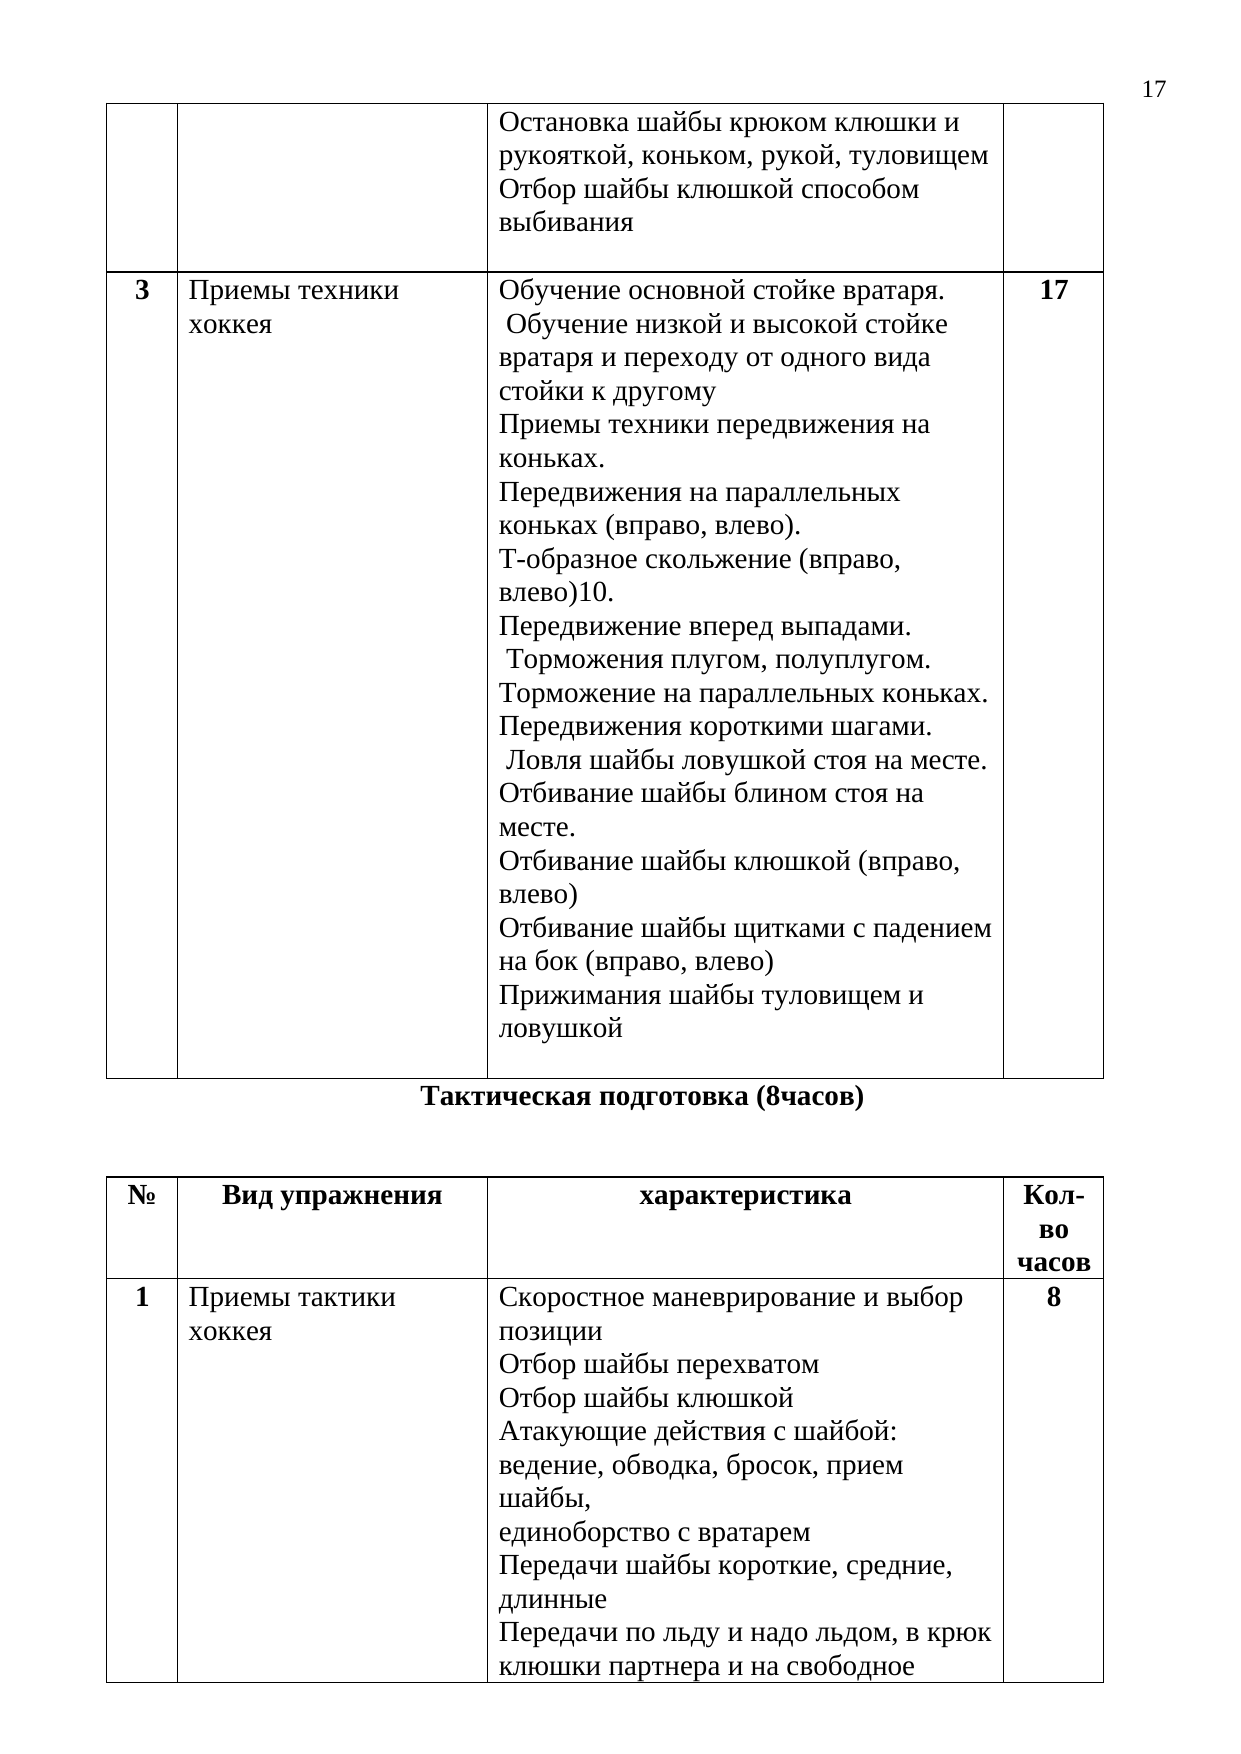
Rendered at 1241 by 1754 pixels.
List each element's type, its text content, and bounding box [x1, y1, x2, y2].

table_cell 17 [1004, 273, 1103, 1077]
table_header Кол-во часов [1004, 1178, 1103, 1278]
table_cell 18 [1004, 104, 1103, 271]
table_header характеристика [488, 1178, 1003, 1278]
table_header № [107, 1178, 177, 1278]
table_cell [488, 1279, 1003, 1682]
table_cell 3 [107, 273, 177, 1077]
text Тактическая подготовка (8часов) [118, 1078, 1167, 1112]
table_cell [178, 104, 487, 271]
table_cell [488, 104, 1003, 271]
table_header Вид упражнения [178, 1178, 487, 1278]
table_cell 1 [107, 1279, 177, 1682]
table_cell Приемы техники хоккея [178, 273, 487, 1077]
table_cell 8 [1004, 1279, 1103, 1682]
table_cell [178, 1279, 487, 1682]
table_cell Обучение основной стойке вратаря. Обучение низкой и высокой стойке вратаря и переходу от одного вида стойки к другому Приемы техники передвижения на коньках. Передвижения на параллельных коньках (вправо, влево). Т-образное скольжение (вправо, влево)10. Передвижение вперед выпадами. Торможения плугом, полуплугом. Торможение на параллельных коньках. Передвижения короткими шагами. Ловля шайбы ловушкой стоя на месте. Отбивание шайбы блином стоя на месте. Отбивание шайбы клюшкой (вправо, влево) Отбивание шайбы щитками с падением на бок (вправо, влево) Прижимания шайбы туловищем и ловушкой [488, 273, 1003, 1077]
table_cell 2 [107, 104, 177, 271]
